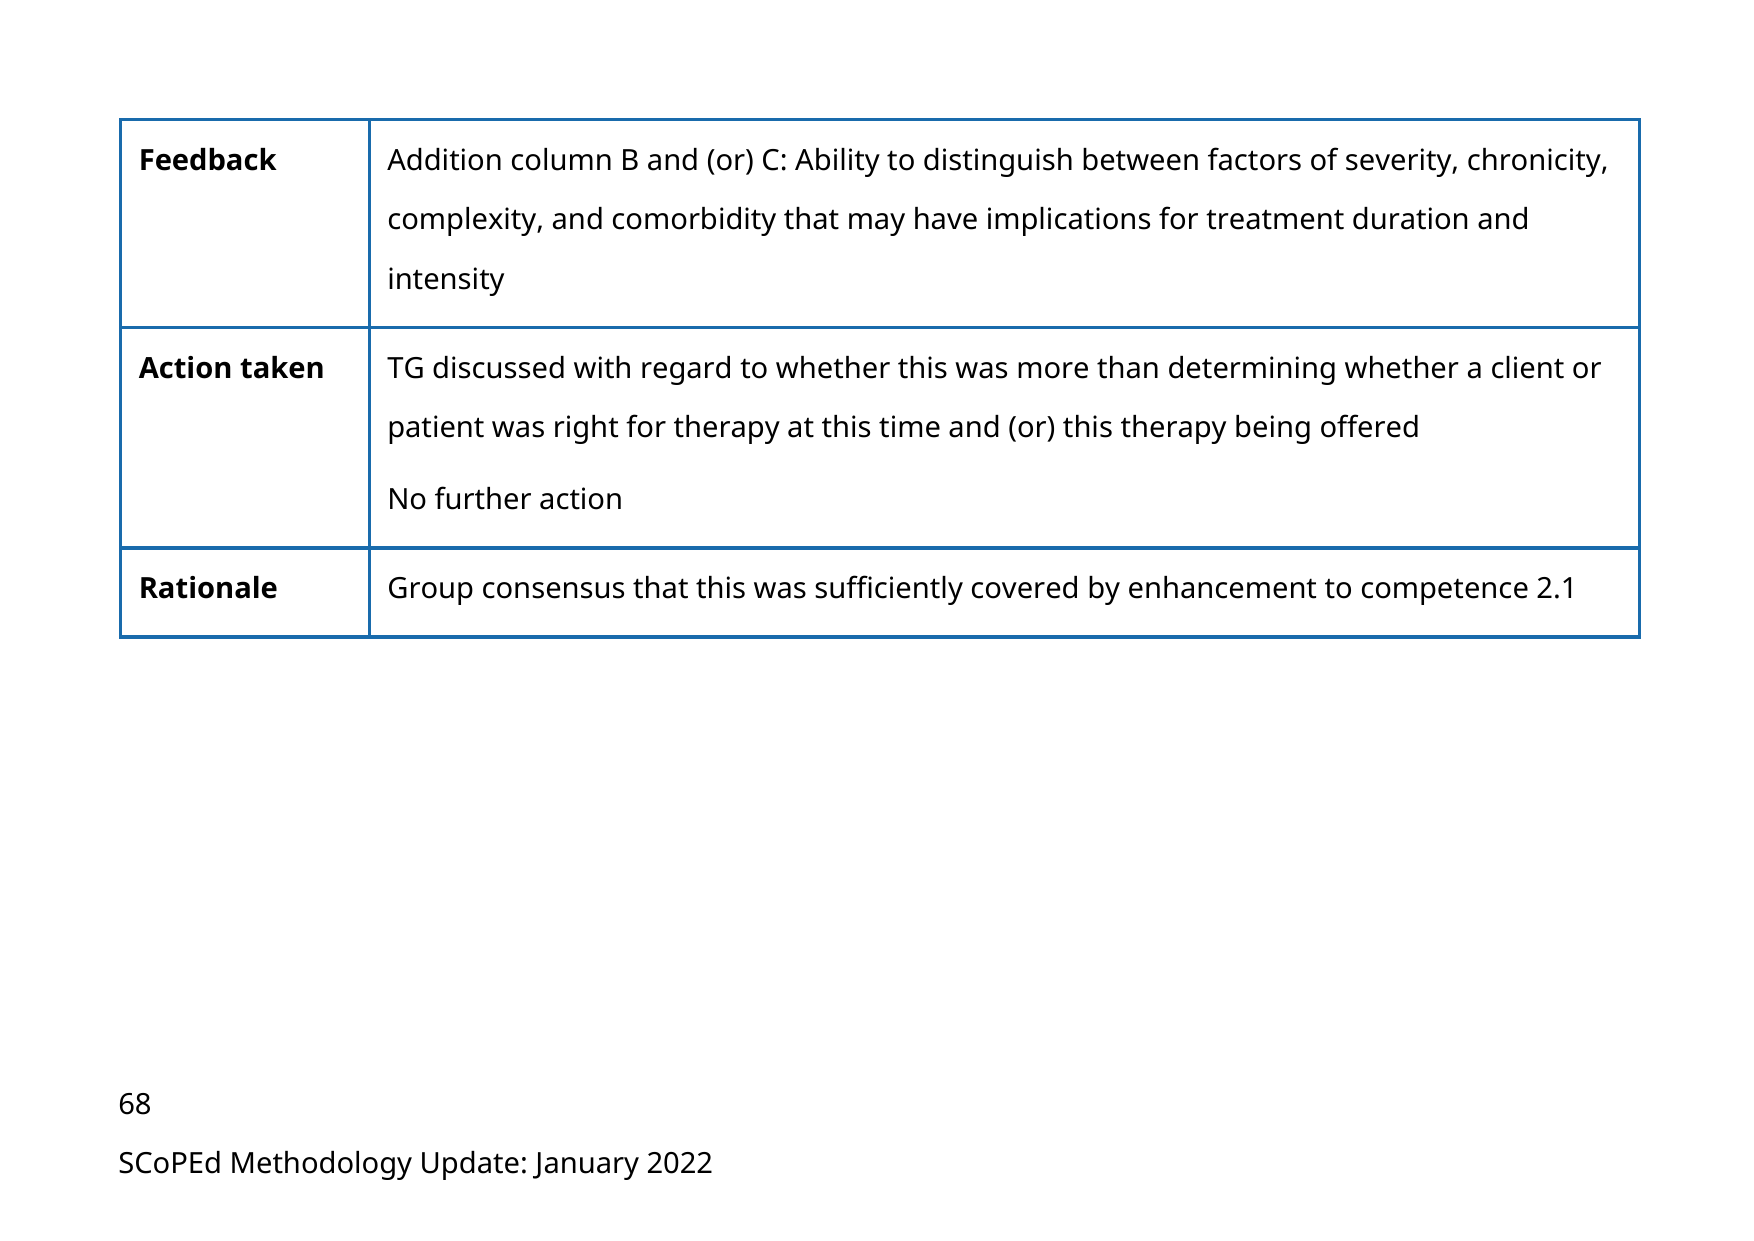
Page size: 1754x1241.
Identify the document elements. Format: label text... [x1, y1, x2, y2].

table_cell Action taken [122, 329, 368, 546]
table_cell Rationale [122, 550, 368, 635]
table_cell Group consensus that this was sufficiently covered by enhancement to competence 2.1 [371, 550, 1638, 635]
table_cell TG discussed with regard to whether this was more than determining whether a client or patient was right for therapy at this time and (or) this therapy being offered No further action [371, 329, 1638, 546]
table_header Addition column B and (or) C: Ability to distinguish between factors of severity, chronicity, complexity, and comorbidity that may have implications for treatment duration and intensity [371, 121, 1638, 326]
table_header Feedback [122, 121, 368, 326]
